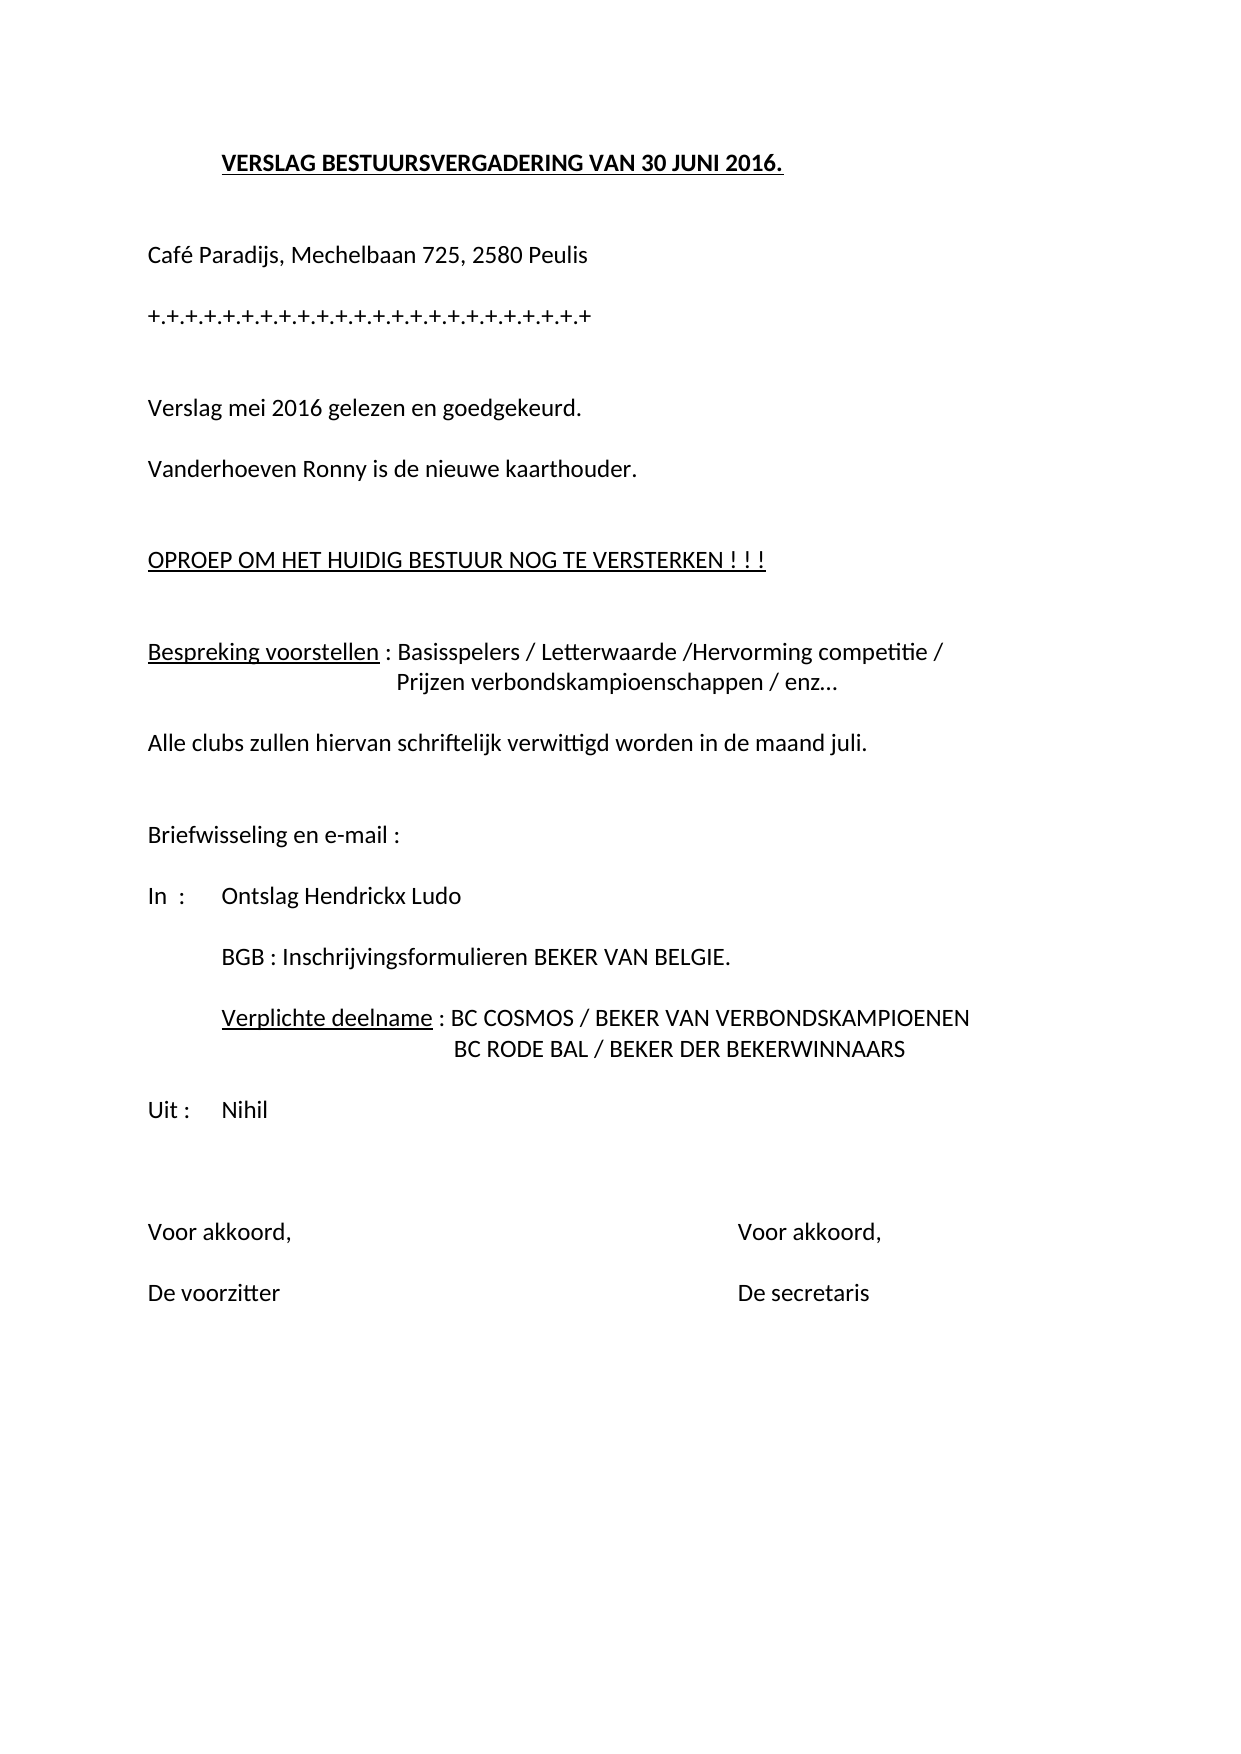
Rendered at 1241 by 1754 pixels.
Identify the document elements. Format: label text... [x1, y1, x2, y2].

text Voor akkoord, Voor akkoord, [148, 1216, 1093, 1246]
text VERSLAG BESTUURSVERGADERING VAN 30 JUNI 2016. [148, 148, 1093, 178]
text Vanderhoeven Ronny is de nieuwe kaarthouder. [148, 453, 1093, 483]
text +.+.+.+.+.+.+.+.+.+.+.+.+.+.+.+.+.+.+.+.+.+.+.+ [148, 300, 1093, 331]
text Verslag mei 2016 gelezen en goedgekeurd. [148, 392, 1093, 422]
text Briefwisseling en e-mail : [148, 819, 1093, 849]
text Alle clubs zullen hiervan schriftelijk verwittigd worden in de maand juli. [148, 727, 1093, 758]
text Café Paradijs, Mechelbaan 725, 2580 Peulis [148, 239, 1093, 270]
text De voorzitter De secretaris [148, 1277, 1093, 1307]
text Uit : Nihil [148, 1094, 1093, 1124]
text Verplichte deelname : BC COSMOS / BEKER VAN VERBONDSKAMPIOENEN [148, 1002, 1093, 1033]
text Prijzen verbondskampioenschappen / enz… [148, 666, 1093, 697]
text OPROEP OM HET HUIDIG BESTUUR NOG TE VERSTERKEN ! ! ! [148, 544, 1093, 575]
text BC RODE BAL / BEKER DER BEKERWINNAARS [148, 1033, 1093, 1094]
text In : Ontslag Hendrickx Ludo [148, 880, 1093, 911]
text Bespreking voorstellen : Basisspelers / Letterwaarde /Hervorming competitie / [148, 636, 1093, 666]
text BGB : Inschrijvingsformulieren BEKER VAN BELGIE. [148, 941, 1093, 972]
